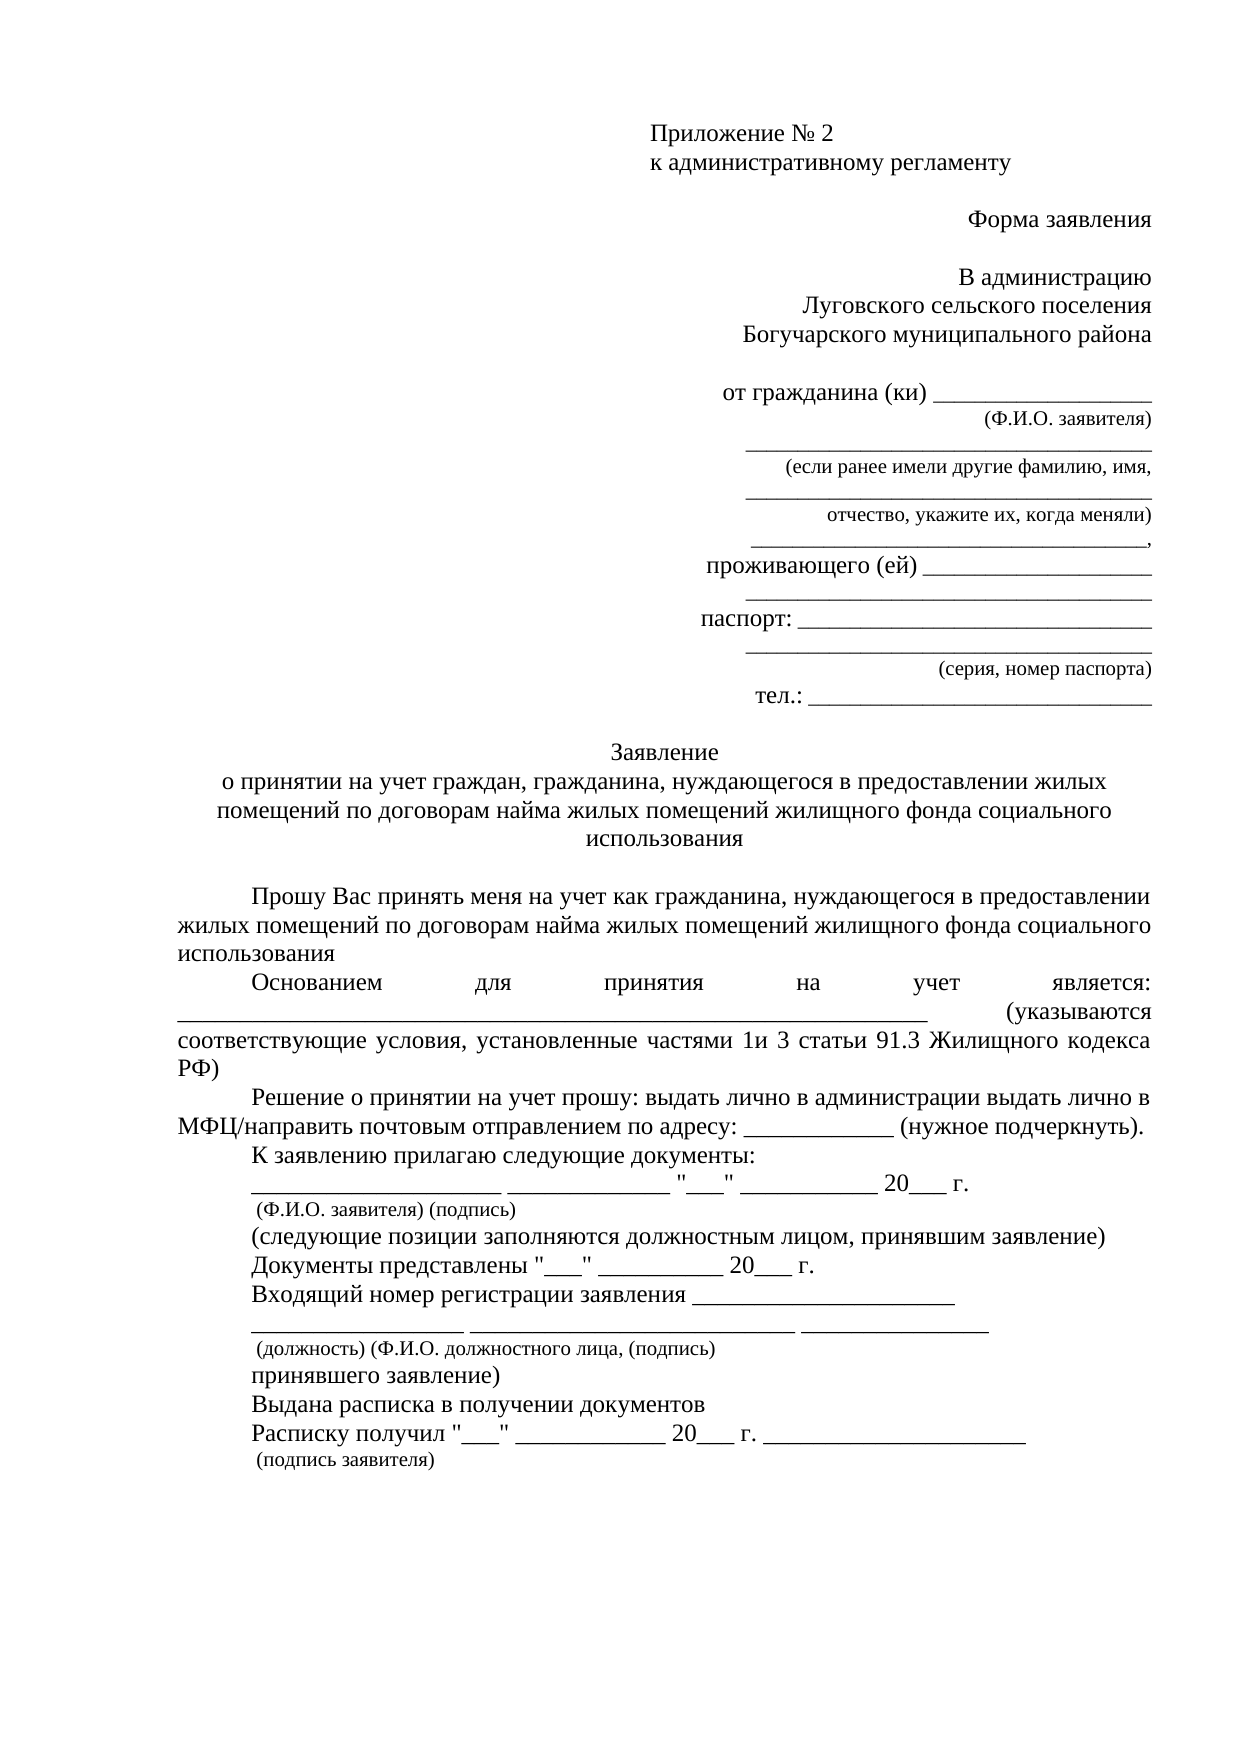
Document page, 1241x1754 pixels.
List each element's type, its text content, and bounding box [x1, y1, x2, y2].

text Богучарского муниципального района [177, 319, 1152, 348]
text Прошу Вас принять меня на учет как гражданина, нуждающегося в предоставлении жилых помещений по договорам найма жилых помещений жилищного фонда социального использования [177, 881, 1152, 967]
text _________________ __________________________ _______________ [177, 1307, 1152, 1336]
text _______________________________________ [177, 632, 1152, 656]
text Входящий номер регистрации заявления _____________________ [177, 1279, 1152, 1307]
text Луговского сельского поселения [177, 291, 1152, 319]
text (если ранее имели другие фамилию, имя, [177, 454, 1152, 478]
text _______________________________________ [177, 478, 1152, 502]
text принявшего заявление) [177, 1360, 1152, 1389]
text (Ф.И.О. заявителя) (подпись) [177, 1197, 1152, 1221]
text Форма заявления [177, 204, 1152, 233]
text Расписку получил "___" ____________ 20___ г. _____________________ [177, 1418, 1152, 1447]
text К заявлению прилагаю следующие документы: [177, 1140, 1152, 1168]
text о принятии на учет граждан, гражданина, нуждающегося в предоставлении жилых помещений по договорам найма жилых помещений жилищного фонда социального использования [177, 766, 1152, 852]
text ______________________________________, [177, 526, 1152, 550]
text проживающего (ей) ______________________ [177, 550, 1152, 579]
text (серия, номер паспорта) [177, 656, 1152, 680]
text Заявление [177, 737, 1152, 766]
text (Ф.И.О. заявителя) [177, 406, 1152, 430]
text Документы представлены "___" __________ 20___ г. [177, 1250, 1152, 1279]
text от гражданина (ки) _____________________ [177, 377, 1152, 406]
text Приложение № 2 [650, 118, 1152, 147]
text Решение о принятии на учет прошу: выдать лично в администрации выдать лично в МФЦ/направить почтовым отправлением по адресу: ____________ (нужное подчеркнуть). [177, 1082, 1152, 1140]
text ____________________ _____________ "___" ___________ 20___ г. [177, 1168, 1152, 1197]
text тел.: _________________________________ [177, 680, 1152, 708]
text паспорт: __________________________________ [177, 603, 1152, 632]
text _______________________________________ [177, 430, 1152, 454]
text В администрацию [177, 262, 1152, 291]
text Основанием для принятия на учет является: ____________________________________________________________ (указываются соответствующие условия, установленные частями 1и 3 статьи 91.3 Жилищного кодекса РФ) [177, 967, 1152, 1082]
text (должность) (Ф.И.О. должностного лица, (подпись) [177, 1336, 1152, 1360]
text отчество, укажите их, когда меняли) [177, 502, 1152, 526]
text Выдана расписка в получении документов [177, 1389, 1152, 1418]
text (следующие позиции заполняются должностным лицом, принявшим заявление) [177, 1221, 1152, 1250]
text (подпись заявителя) [177, 1447, 1152, 1471]
text к административному регламенту [650, 147, 1152, 176]
text _______________________________________ [177, 579, 1152, 603]
